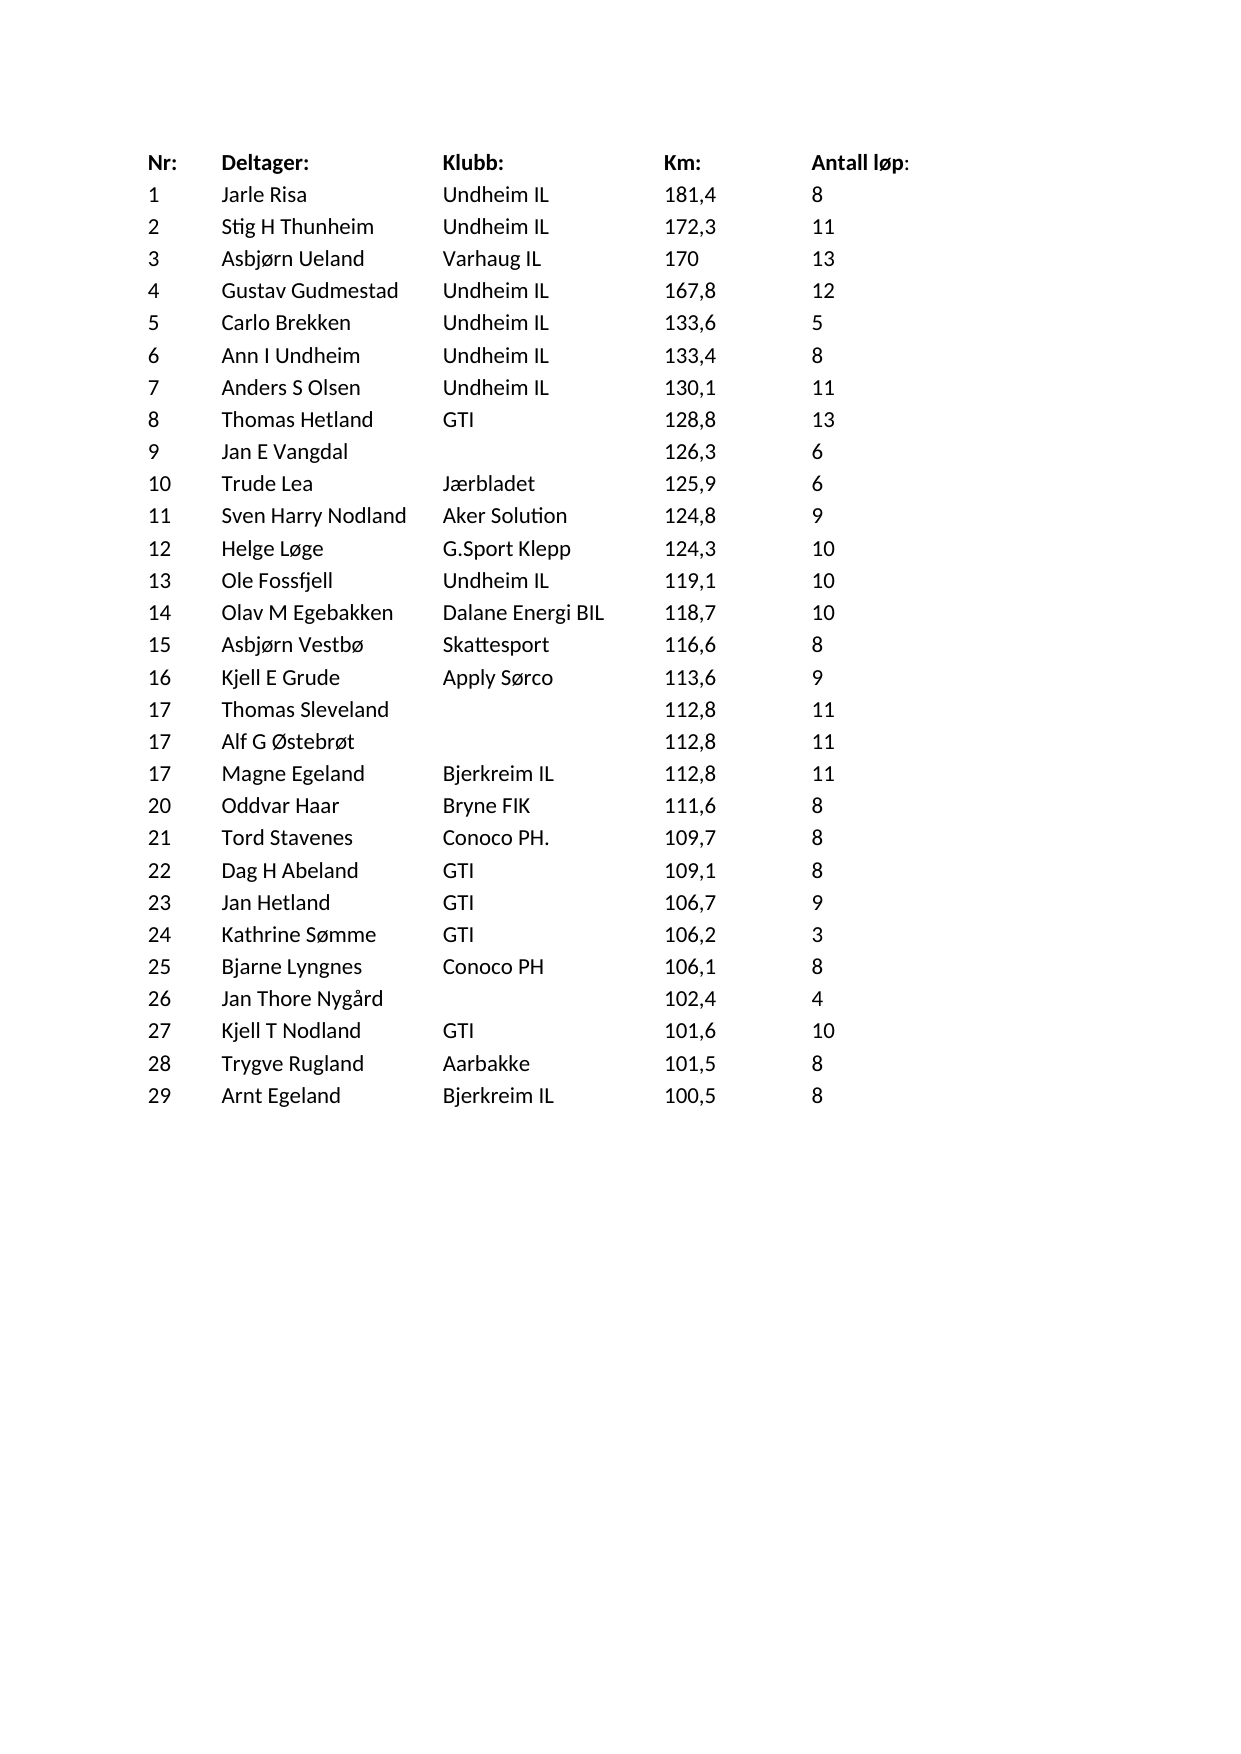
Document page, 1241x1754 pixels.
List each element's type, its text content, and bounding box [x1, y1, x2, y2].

text 17 Alf G Østebrøt 112,8 11 [148, 727, 1093, 755]
text Nr: Deltager: Klubb: Km: Antall løp: [148, 148, 1093, 176]
text 12 Helge Løge G.Sport Klepp 124,3 10 [148, 534, 1093, 562]
text 4 Gustav Gudmestad Undheim IL 167,8 12 [148, 276, 1093, 304]
text 17 Magne Egeland Bjerkreim IL 112,8 11 [148, 759, 1093, 787]
text 6 Ann I Undheim Undheim IL 133,4 8 [148, 341, 1093, 369]
text 15 Asbjørn Vestbø Skattesport 116,6 8 [148, 630, 1093, 658]
text 17 Thomas Sleveland 112,8 11 [148, 695, 1093, 723]
text 13 Ole Fossfjell Undheim IL 119,1 10 [148, 566, 1093, 594]
text 3 Asbjørn Ueland Varhaug IL 170 13 [148, 244, 1093, 272]
text 11 Sven Harry Nodland Aker Solution 124,8 9 [148, 502, 1093, 530]
text 8 Thomas Hetland GTI 128,8 13 [148, 405, 1093, 433]
text 7 Anders S Olsen Undheim IL 130,1 11 [148, 373, 1093, 401]
text 14 Olav M Egebakken Dalane Energi BIL 118,7 10 [148, 598, 1093, 626]
text 2 Stig H Thunheim Undheim IL 172,3 11 [148, 212, 1093, 240]
text 1 Jarle Risa Undheim IL 181,4 8 [148, 180, 1093, 208]
text 16 Kjell E Grude Apply Sørco 113,6 9 [148, 663, 1093, 691]
text 5 Carlo Brekken Undheim IL 133,6 5 [148, 308, 1093, 337]
text 20 Oddvar Haar Bryne FIK 111,6 8 21 Tord Stavenes Conoco PH. 109,7 8 22 Dag H Abeland GTI 109,1 8 23 Jan Hetland GTI 106,7 9 24 Kathrine Sømme GTI 106,2 3 25 Bjarne Lyngnes Conoco PH 106,1 8 26 Jan Thore Nygård 102,4 4 27 Kjell T Nodland GTI 101,6 10 28 Trygve Rugland Aarbakke 101,5 8 29 Arnt Egeland Bjerkreim IL 100,5 8 [148, 791, 1093, 1109]
text 10 Trude Lea Jærbladet 125,9 6 [148, 469, 1093, 497]
text 9 Jan E Vangdal 126,3 6 [148, 437, 1093, 465]
